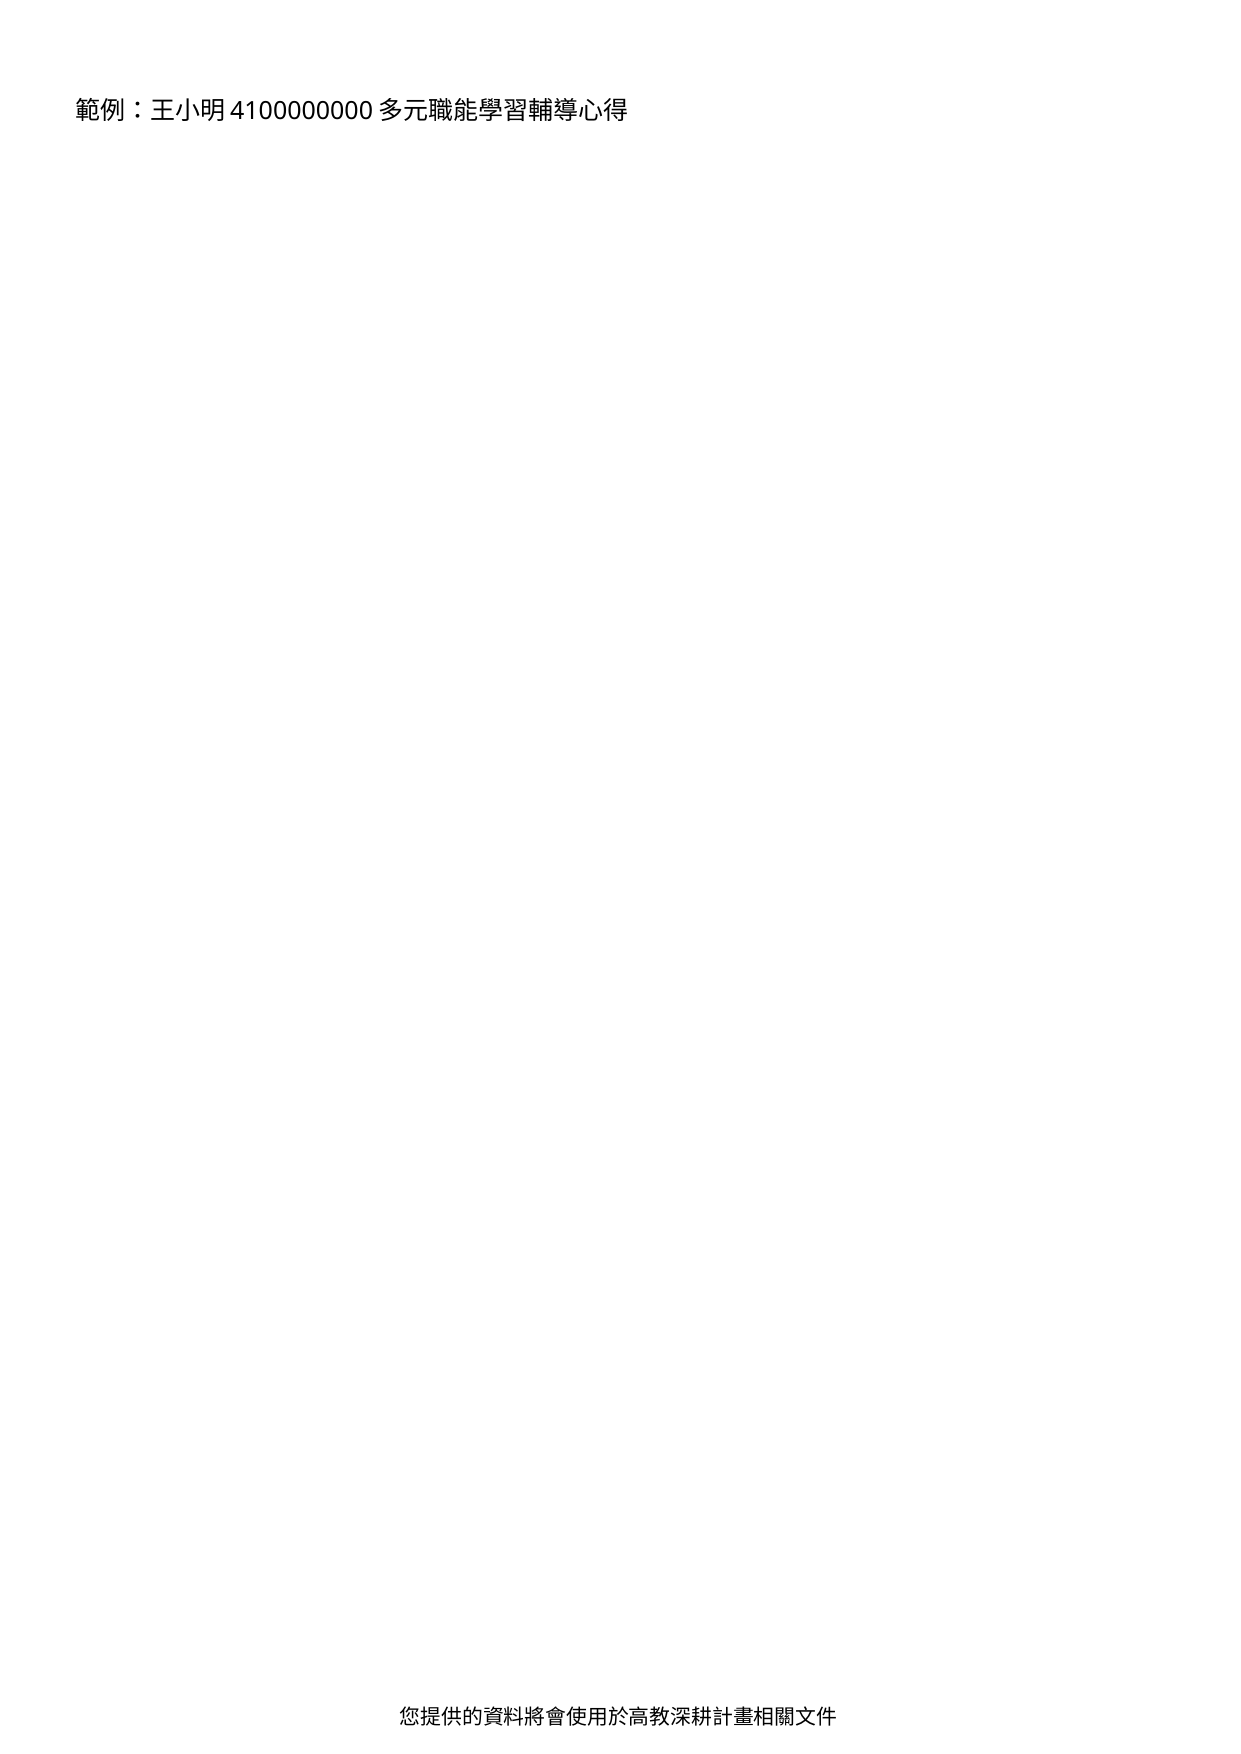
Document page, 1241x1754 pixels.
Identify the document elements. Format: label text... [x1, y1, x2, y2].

text 範例：王小明4100000000多元職能學習輔導心得 [75, 89, 1165, 127]
